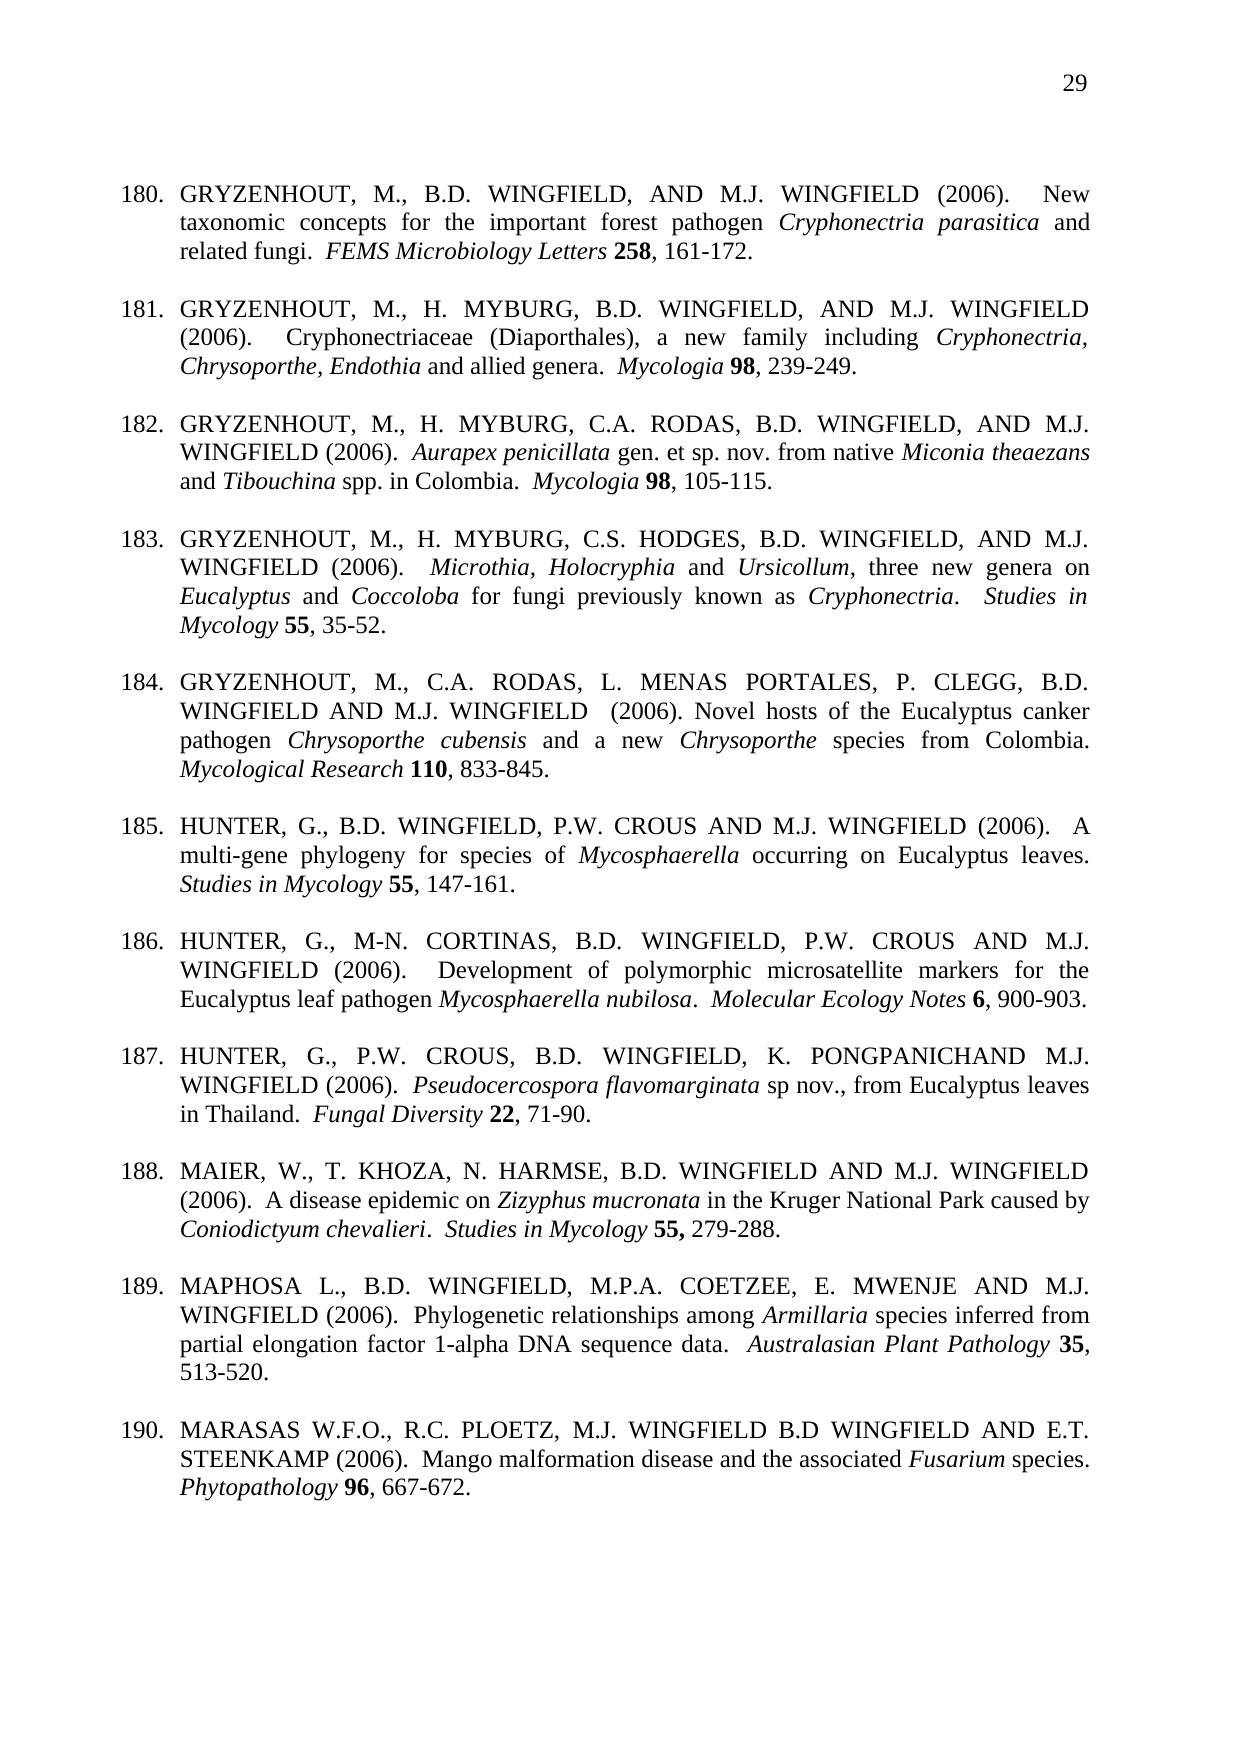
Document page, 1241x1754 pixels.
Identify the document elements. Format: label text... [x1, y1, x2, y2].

list Gryzenhout, M., H. Myburg, C.A. Rodas, B.D. Wingfield, and M.J. WingfielD (2006). Aurapex penicillata gen. et sp. nov. from native Miconia theaezans and Tibouchina spp. in Colombia. Mycologia 98, 105-115. [120, 409, 1090, 495]
list Marasas W.F.O., R.C. Ploetz, M.J. Wingfield B.D Wingfield and E.T. Steenkamp (2006). Mango malformation disease and the associated Fusarium species. Phytopathology 96, 667-672. [120, 1415, 1090, 1501]
list Gryzenhout, M., H. Myburg, C.S. Hodges, B.D. Wingfield, and M.J. WingfielD (2006). Microthia, Holocryphia and Ursicollum, three new genera on Eucalyptus and Coccoloba for fungi previously known as Cryphonectria. Studies in Mycology 55, 35-52. [120, 524, 1090, 639]
list Gryzenhout, M., H. Myburg, B.D. Wingfield, and M.J. WingfielD (2006). Cryphonectriaceae (Diaporthales), a new family including Cryphonectria, Chrysoporthe, Endothia and allied genera. Mycologia 98, 239-249. [120, 294, 1090, 380]
list Gryzenhout, M., B.D. Wingfield, and M.J. WingfielD (2006). New taxonomic concepts for the important forest pathogen Cryphonectria parasitica and related fungi. FEMS Microbiology Letters 258, 161-172. [120, 179, 1090, 265]
list Hunter, G., P.W. Crous, B.D. Wingfield, K. PongpanichAnd M.J. Wingfield (2006). Pseudocercospora flavomarginata sp nov., from Eucalyptus leaves in Thailand. Fungal Diversity 22, 71-90. [120, 1041, 1090, 1127]
list Maier, W., T. Khoza, N. Harmse, B.D. Wingfield and M.J. Wingfield (2006). A disease epidemic on Zizyphus mucronata in the Kruger National Park caused by Coniodictyum chevalieri. Studies in Mycology 55, 279-288. [120, 1156, 1090, 1242]
list Hunter, G., B.D. Wingfield, P.W. Crous And M.J. Wingfield (2006). A multi-gene phylogeny for species of Mycosphaerella occurring on Eucalyptus leaves. Studies in Mycology 55, 147-161. [120, 811, 1090, 897]
list Hunter, G., M-N. Cortinas, B.D. Wingfield, P.W. Crous And M.J. Wingfield (2006). Development of polymorphic microsatellite markers for the Eucalyptus leaf pathogen Mycosphaerella nubilosa. Molecular Ecology Notes 6, 900-903. [120, 926, 1090, 1012]
list Maphosa L., B.D. Wingfield, M.P.A. Coetzee, E. Mwenje AND M.J. Wingfield (2006). Phylogenetic relationships among Armillaria species inferred from partial elongation factor 1-alpha DNA sequence data. Australasian Plant Pathology 35, 513-520. [120, 1271, 1090, 1386]
list Gryzenhout, M., C.a. Rodas, L. Menas Portales, P. Clegg, B.D. Wingfield and M.J. Wingfield (2006). Novel hosts of the Eucalyptus canker pathogen Chrysoporthe cubensis and a new Chrysoporthe species from Colombia. Mycological Research 110, 833-845. [120, 667, 1090, 782]
